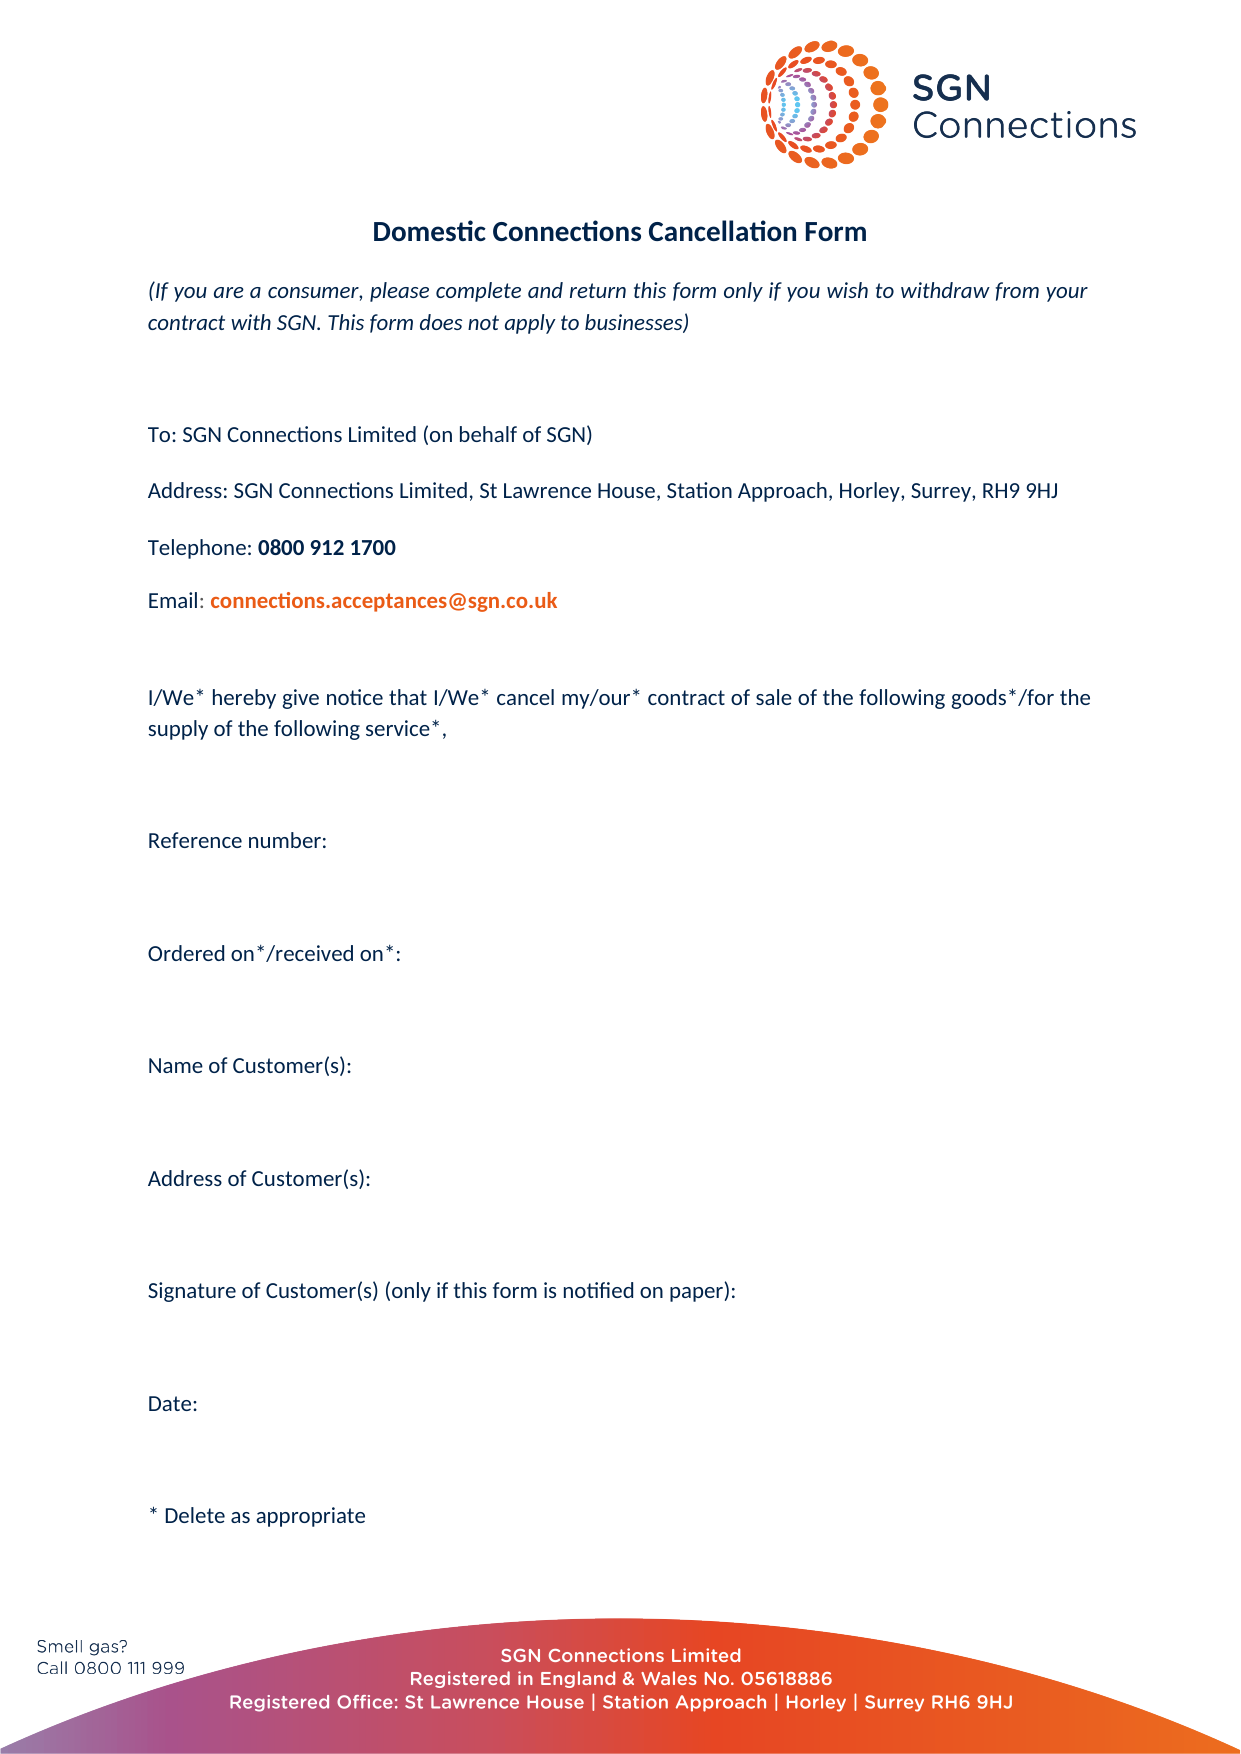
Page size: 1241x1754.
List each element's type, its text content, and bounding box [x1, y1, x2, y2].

text Telephone: 0800 912 1700 [148, 530, 1092, 561]
text I/We* hereby give notice that I/We* cancel my/our* contract of sale of the following goods*/for the supply of the following service*, [148, 679, 1092, 742]
text Address: SGN Connections Limited, St Lawrence House, Station Approach, Horley, Surrey, RH9 9HJ [148, 473, 1092, 505]
picture [0, 1618, 1241, 1754]
text Domestic Connections Cancellation Form [148, 213, 1092, 248]
text Reference number: [148, 823, 1092, 854]
text Email: connections.acceptances@sgn.co.uk [148, 586, 1092, 614]
picture [761, 40, 1136, 169]
text To: SGN Connections Limited (on behalf of SGN) [148, 417, 1092, 448]
text Address of Customer(s): [148, 1161, 1092, 1192]
text (If you are a consumer, please complete and return this form only if you wish to withdraw from your contract with SGN. This form does not apply to businesses) [148, 273, 1092, 336]
text Ordered on*/received on*: [148, 936, 1092, 967]
text Date: [148, 1386, 1092, 1417]
text Name of Customer(s): [148, 1048, 1092, 1079]
text Signature of Customer(s) (only if this form is notified on paper): [148, 1273, 1092, 1304]
text * Delete as appropriate [148, 1498, 1092, 1529]
